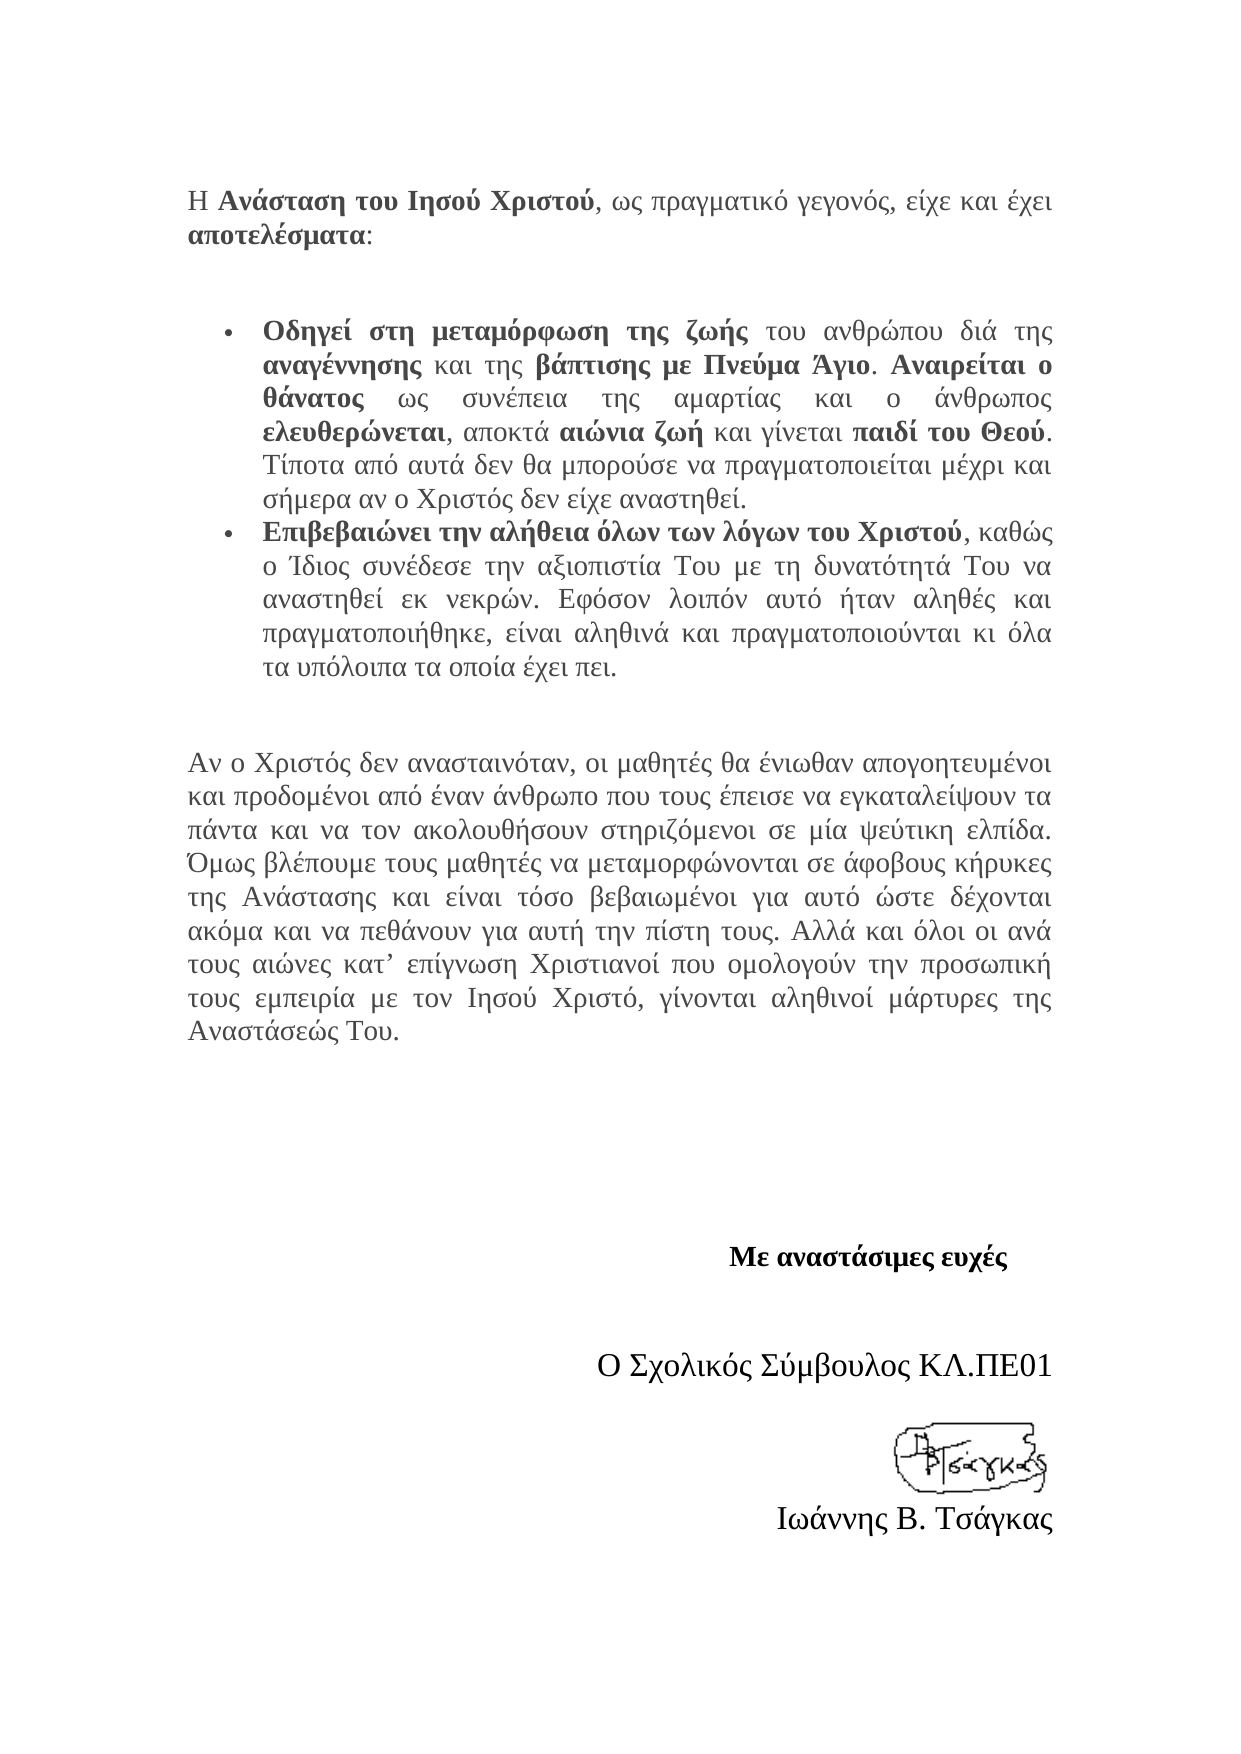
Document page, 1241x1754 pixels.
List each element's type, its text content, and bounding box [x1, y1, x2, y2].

text Αν ο Χριστός δεν ανασταινόταν, οι μαθητές θα ένιωθαν απογοητευμένοι και προδομένοι από έναν άνθρωπο που τους έπεισε να εγκαταλείψουν τα πάντα και να τον ακολουθήσουν στηριζόμενοι σε μία ψεύτικη ελπίδα. Όμως βλέπουμε τους μαθητές να μεταμορφώνονται σε άφοβους κήρυκες της Ανάστασης και είναι τόσο βεβαιωμένοι για αυτό ώστε δέχονται ακόμα και να πεθάνουν για αυτή την πίστη τους. Aλλά και όλοι οι ανά τους αιώνες κατ’ επίγνωση Χριστιανοί που ομολογούν την προσωπική τους εμπειρία με τον Ιησού Χριστό, γίνονται αληθινοί μάρτυρες της Αναστάσεώς Του. [187, 745, 1053, 1047]
text Η Ανάσταση του Ιησού Χριστού, ως πραγματικό γεγονός, είχε και έχει αποτελέσματα: [187, 183, 1053, 251]
list Επιβεβαιώνει την αλήθεια όλων των λόγων του Χριστού, καθώς ο Ίδιος συνέδεσε την αξιοπιστία Του με τη δυνατότητά Του να αναστηθεί εκ νεκρών. Εφόσον λοιπόν αυτό ήταν αληθές και πραγματοποιήθηκε, είναι αληθινά και πραγματοποιούνται κι όλα τα υπόλοιπα τα οποία έχει πει. [225, 514, 1053, 682]
text Ο Σχολικός Σύμβουλος ΚΛ.ΠΕ01 [187, 1345, 1053, 1383]
text Με αναστάσιμες ευχές [187, 1239, 1053, 1273]
list Οδηγεί στη μεταμόρφωση της ζωής του ανθρώπου διά της αναγέννησης και της βάπτισης με Πνεύμα Άγιο. Αναιρείται ο θάνατος ως συνέπεια της αμαρτίας και ο άνθρωπος ελευθερώνεται, αποκτά αιώνια ζωή και γίνεται παιδί του Θεού. Τίποτα από αυτά δεν θα μπορούσε να πραγματοποιείται μέχρι και σήμερα αν ο Χριστός δεν είχε αναστηθεί. [225, 313, 1053, 514]
picture [885, 1412, 1053, 1499]
text Ιωάννης Β. Τσάγκας [187, 1498, 1053, 1537]
